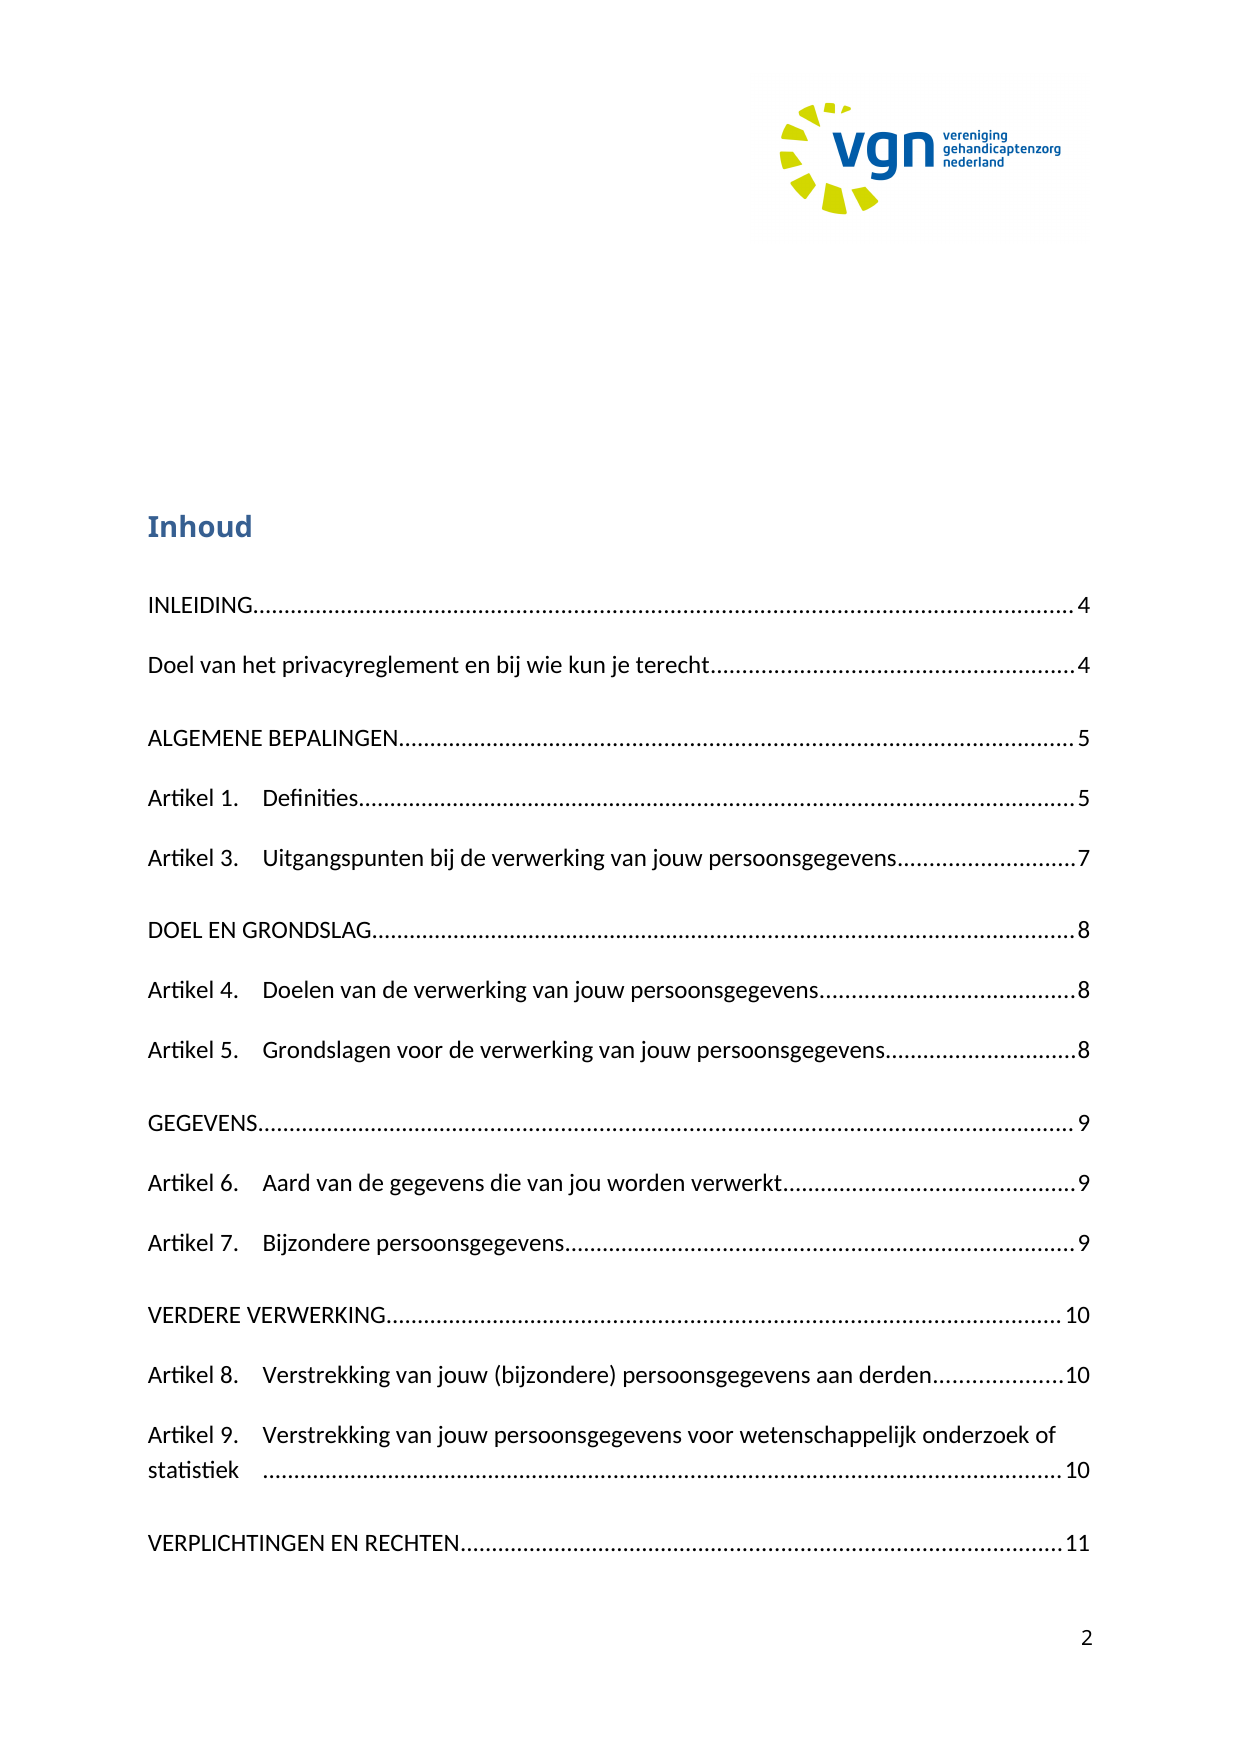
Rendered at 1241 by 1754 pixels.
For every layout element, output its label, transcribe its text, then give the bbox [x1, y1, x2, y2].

picture [750, 73, 1090, 244]
text Artikel 3. Uitgangspunten bij de verwerking van jouw persoonsgegevens 7 [148, 842, 1093, 872]
text Doel van het privacyreglement en bij wie kun je terecht 4 [148, 649, 1093, 680]
text Artikel 7. Bijzondere persoonsgegevens 9 [148, 1227, 1093, 1257]
text Artikel 9. Verstrekking van jouw persoonsgegevens voor wetenschappelijk onderzoek of statistiek 10 [148, 1419, 1093, 1485]
text Artikel 6. Aard van de gegevens die van jou worden verwerkt 9 [148, 1167, 1093, 1197]
text Gegevens 9 [148, 1107, 1093, 1137]
text Algemene bepalingen 5 [148, 722, 1093, 752]
subtitle Inhoud [148, 506, 1093, 546]
text Doel en grondslag 8 [148, 914, 1093, 945]
text Artikel 5. Grondslagen voor de verwerking van jouw persoonsgegevens 8 [148, 1034, 1093, 1065]
text Artikel 8. Verstrekking van jouw (bijzondere) persoonsgegevens aan derden 10 [148, 1359, 1093, 1390]
text Inleiding 4 [148, 589, 1093, 620]
text Artikel 1. Definities 5 [148, 782, 1093, 812]
text Verdere verwerking 10 [148, 1299, 1093, 1330]
text Artikel 4. Doelen van de verwerking van jouw persoonsgegevens 8 [148, 974, 1093, 1005]
text Verplichtingen en rechten 11 [148, 1527, 1093, 1557]
